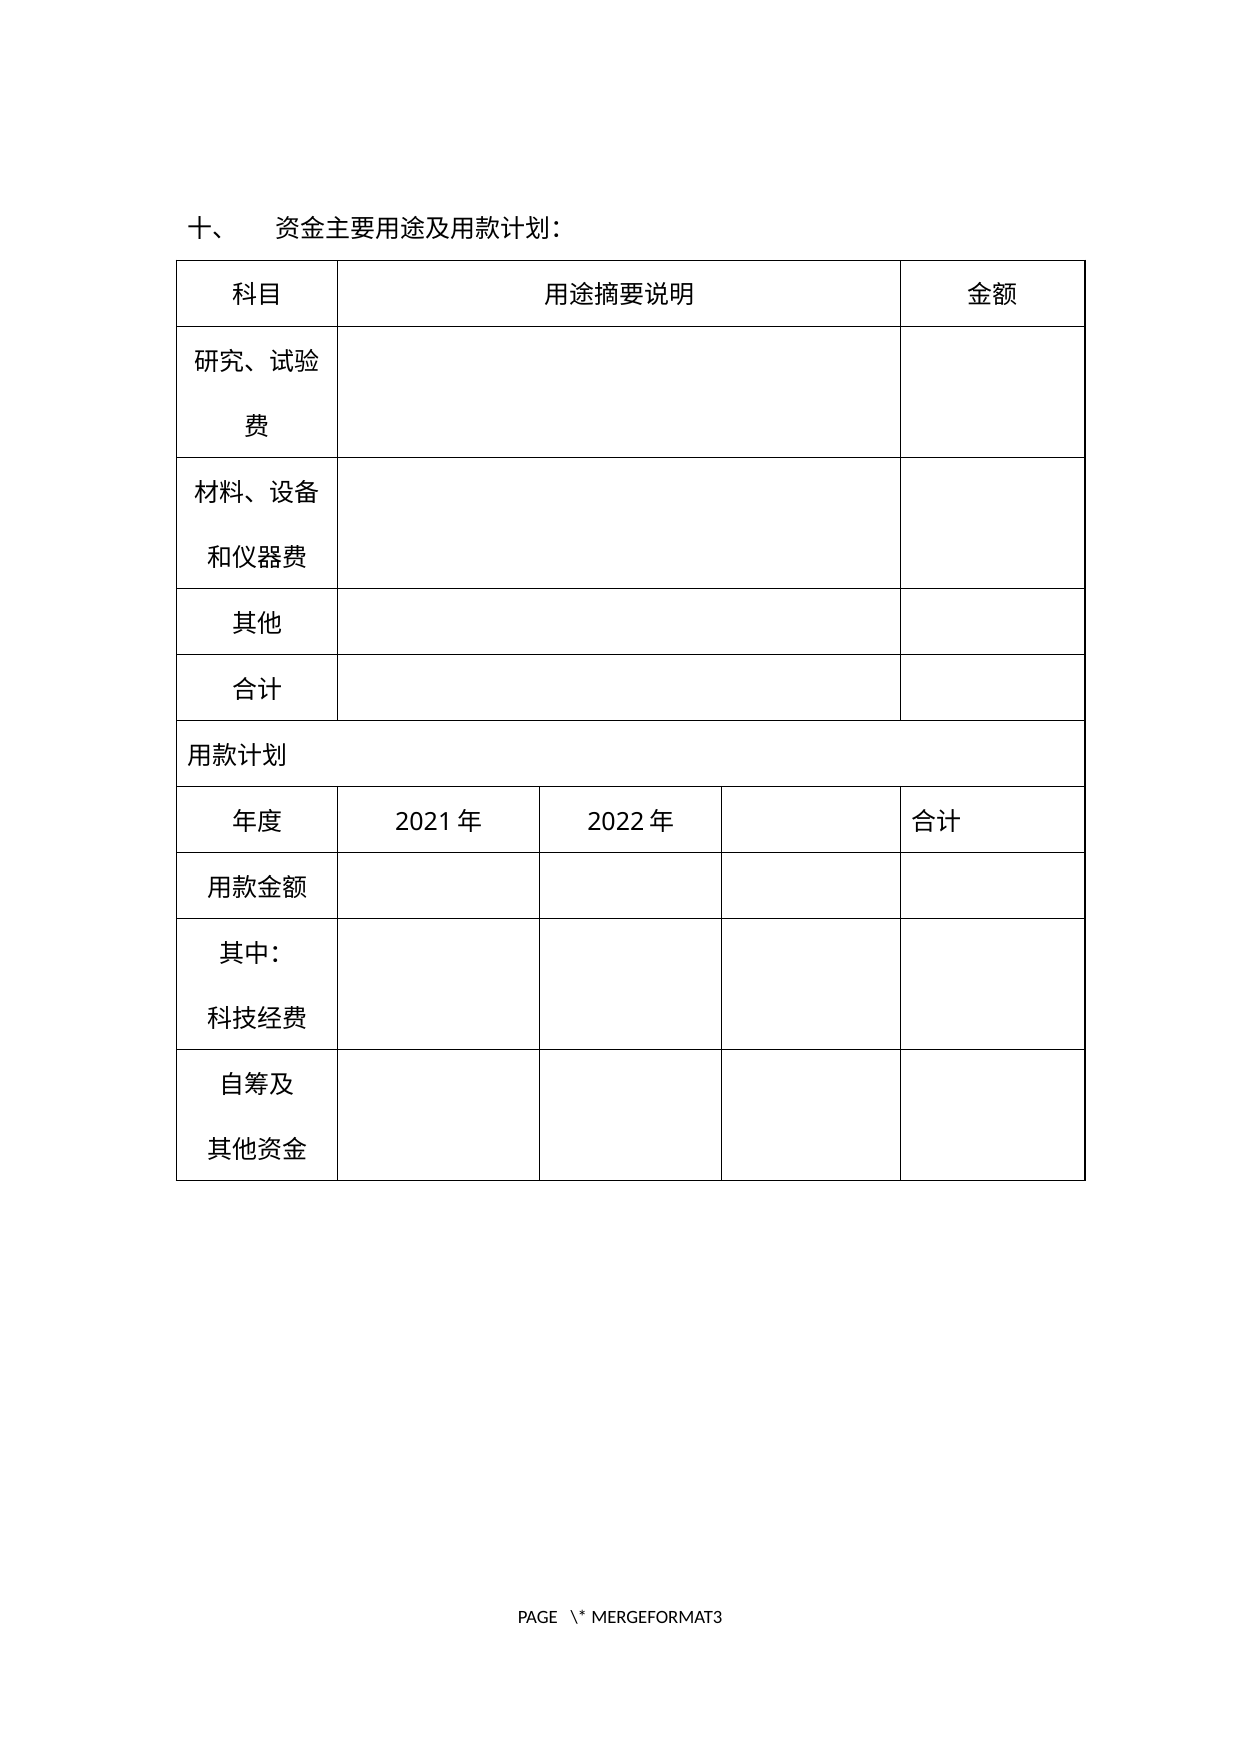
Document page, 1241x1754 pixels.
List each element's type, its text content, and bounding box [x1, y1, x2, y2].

table_cell 合计 [901, 787, 1084, 852]
table_cell 年度 [177, 787, 337, 852]
table_cell [901, 589, 1084, 654]
table_cell [338, 1050, 539, 1180]
table_cell [338, 589, 900, 654]
table_header 用途摘要说明 [338, 261, 900, 326]
table_cell 其中： 科技经费 [177, 919, 337, 1049]
table_cell [901, 919, 1084, 1049]
table_cell [901, 1050, 1084, 1180]
table_cell [338, 853, 539, 918]
table_cell [901, 655, 1084, 720]
table_cell [722, 787, 900, 852]
table_cell [338, 327, 900, 457]
table_cell 材料、设备 和仪器费 [177, 458, 337, 588]
table_cell [338, 458, 900, 588]
table_cell [338, 919, 539, 1049]
table_cell [901, 327, 1084, 457]
table_cell [540, 919, 721, 1049]
table_cell 自筹及 其他资金 [177, 1050, 337, 1180]
table_cell 用款计划 [177, 721, 1084, 786]
table_cell 用款金额 [177, 853, 337, 918]
table_cell [722, 1050, 900, 1180]
table_cell [338, 655, 900, 720]
table_cell 研究、试验费 [177, 327, 337, 457]
table_cell [540, 1050, 721, 1180]
table_cell [722, 853, 900, 918]
table_cell 合计 [177, 655, 337, 720]
table_cell 其他 [177, 589, 337, 654]
table_header 科目 [177, 261, 337, 326]
table_cell [901, 458, 1084, 588]
table_header 金额 [901, 261, 1084, 326]
table_cell [901, 853, 1084, 918]
table_cell [540, 853, 721, 918]
table_cell [722, 919, 900, 1049]
table_cell 2022年 [540, 787, 721, 852]
list 资金主要用途及用款计划： [187, 194, 1053, 259]
table_cell 2021年 [338, 787, 539, 852]
